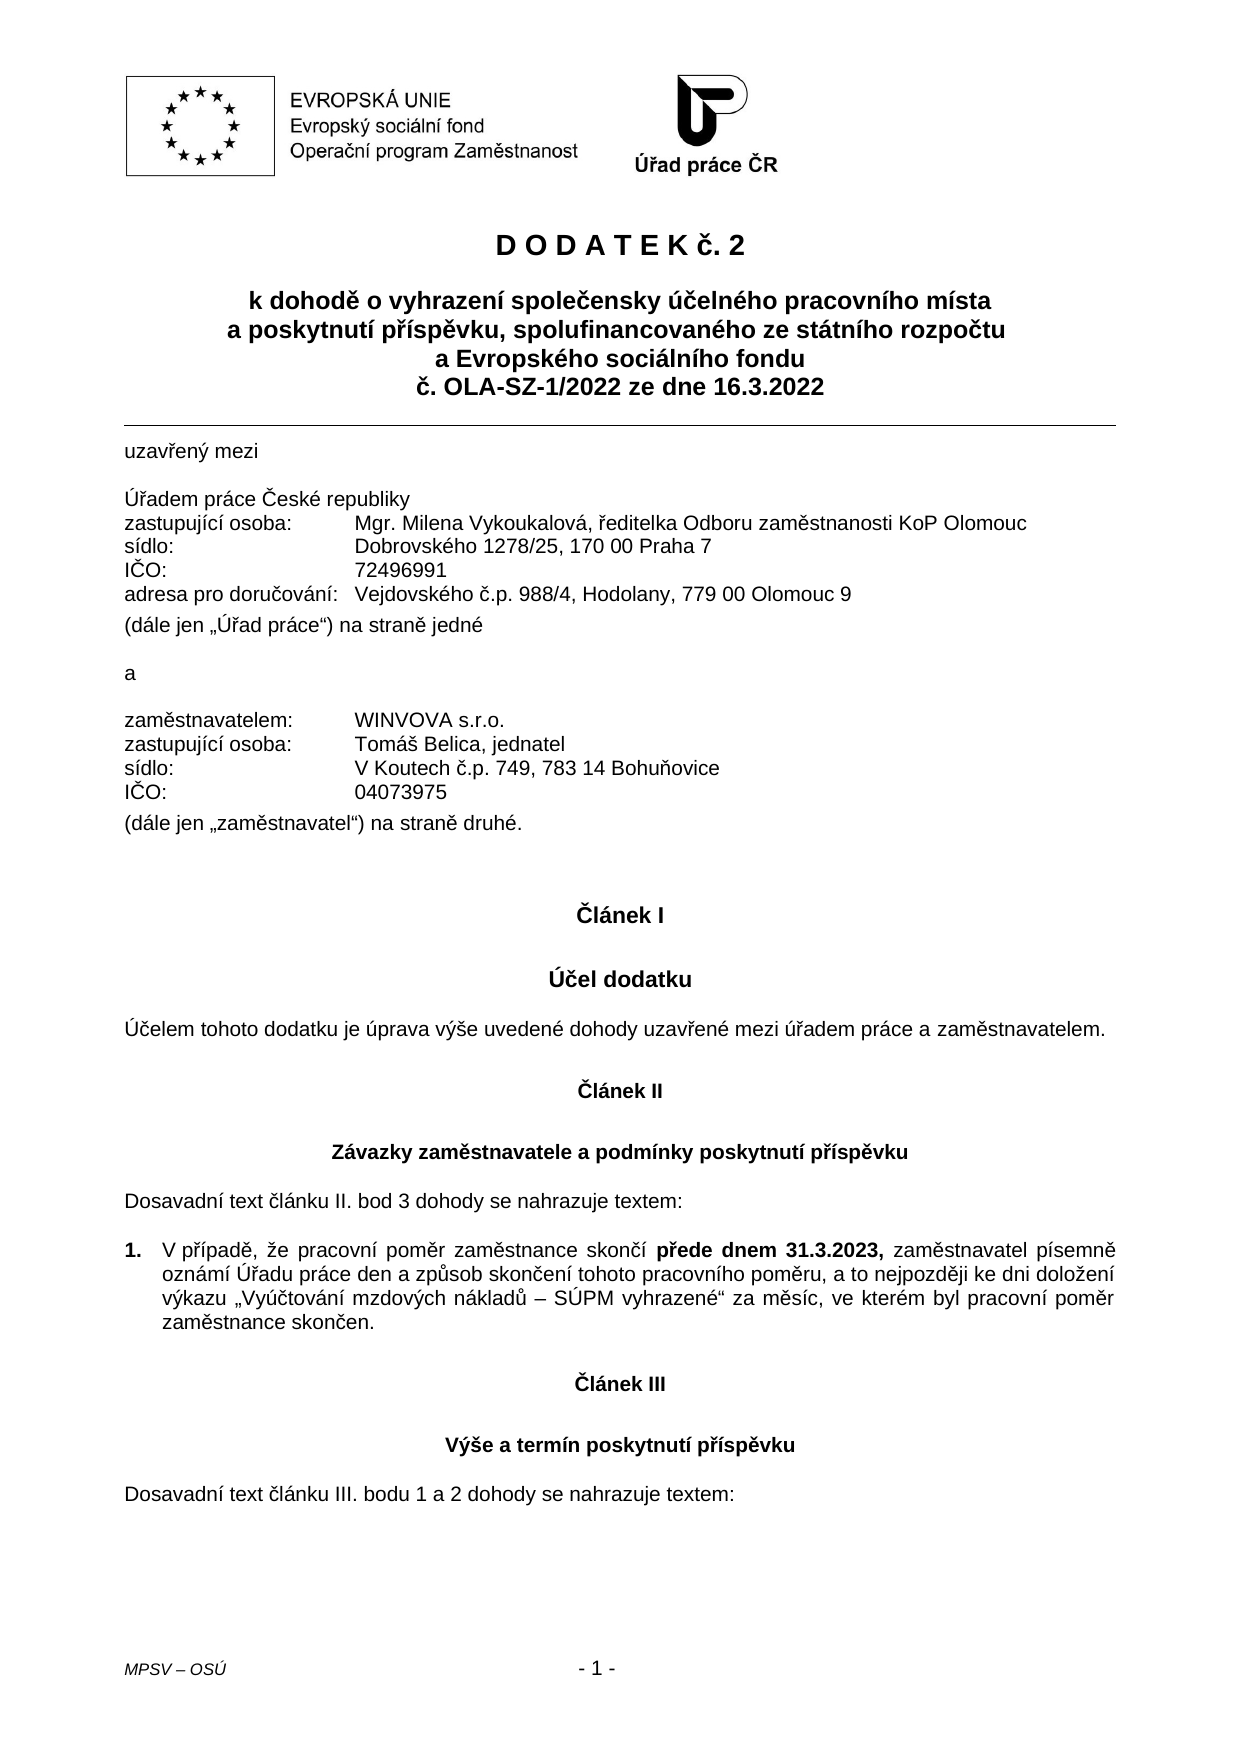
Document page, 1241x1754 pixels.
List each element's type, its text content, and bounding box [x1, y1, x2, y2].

text (dále jen „Úřad práce“) na straně jedné [124, 612, 1116, 636]
text a [124, 660, 1116, 684]
text Dosavadní text článku II. bod 3 dohody se nahrazuje textem: [124, 1189, 1116, 1213]
text Úřadem práce České republiky [124, 486, 1116, 510]
text sídlo: Dobrovského 1278/25, 170 00 Praha 7 [124, 534, 1116, 558]
text (dále jen „zaměstnavatel“) na straně druhé. [124, 810, 1116, 834]
text zastupující osoba: Tomáš Belica, jednatel [124, 732, 1116, 756]
text adresa pro doručování: Vejdovského č.p. 988/4, Hodolany, 779 00 Olomouc 9 [124, 582, 1116, 606]
text k dohodě o vyhrazení společensky účelného pracovního místa [124, 286, 1116, 315]
text Účel dodatku [124, 966, 1116, 992]
text uzavřený mezi [124, 426, 1116, 462]
text IČO: 72496991 [124, 558, 1116, 582]
text zastupující osoba: Mgr. Milena Vykoukalová, ředitelka Odboru zaměstnanosti KoP Olomouc [124, 510, 1116, 534]
text D O D A T E K č. 2 [124, 227, 1116, 261]
text sídlo: V Koutech č.p. 749, 783 14 Bohuňovice [124, 756, 1116, 780]
text Dosavadní text článku III. bodu 1 a 2 dohody se nahrazuje textem: [124, 1482, 1116, 1506]
list Účelem tohoto dodatku je úprava výše uvedené dohody uzavřené mezi úřadem práce a zaměstnavatelem. [124, 1017, 1116, 1041]
text Článek III [124, 1371, 1116, 1395]
text a poskytnutí příspěvku, spolufinancovaného ze státního rozpočtu a Evropského sociálního fondu [124, 315, 1116, 372]
picture [124, 73, 782, 179]
text zaměstnavatelem: WINVOVA s.r.o.0 [124, 708, 1116, 732]
text Článek II [124, 1079, 1116, 1103]
text Výše a termín poskytnutí příspěvku [124, 1433, 1116, 1457]
text Závazky zaměstnavatele a podmínky poskytnutí příspěvku [124, 1140, 1116, 1164]
text Článek I [124, 902, 1116, 928]
list V případě, že pracovní poměr zaměstnance skončí přede dnem 31.3.2023, zaměstnavatel písemně oznámí Úřadu práce den a způsob skončení tohoto pracovního poměru, a to nejpozději ke dni doložení výkazu „Vyúčtování mzdových nákladů – SÚPM vyhrazené“ za měsíc, ve kterém byl pracovní poměr zaměstnance skončen. [124, 1238, 1116, 1334]
text IČO: 04073975 [124, 780, 1116, 804]
text č. OLA-SZ-1/2022 ze dne 16.3.2022 [124, 372, 1116, 401]
